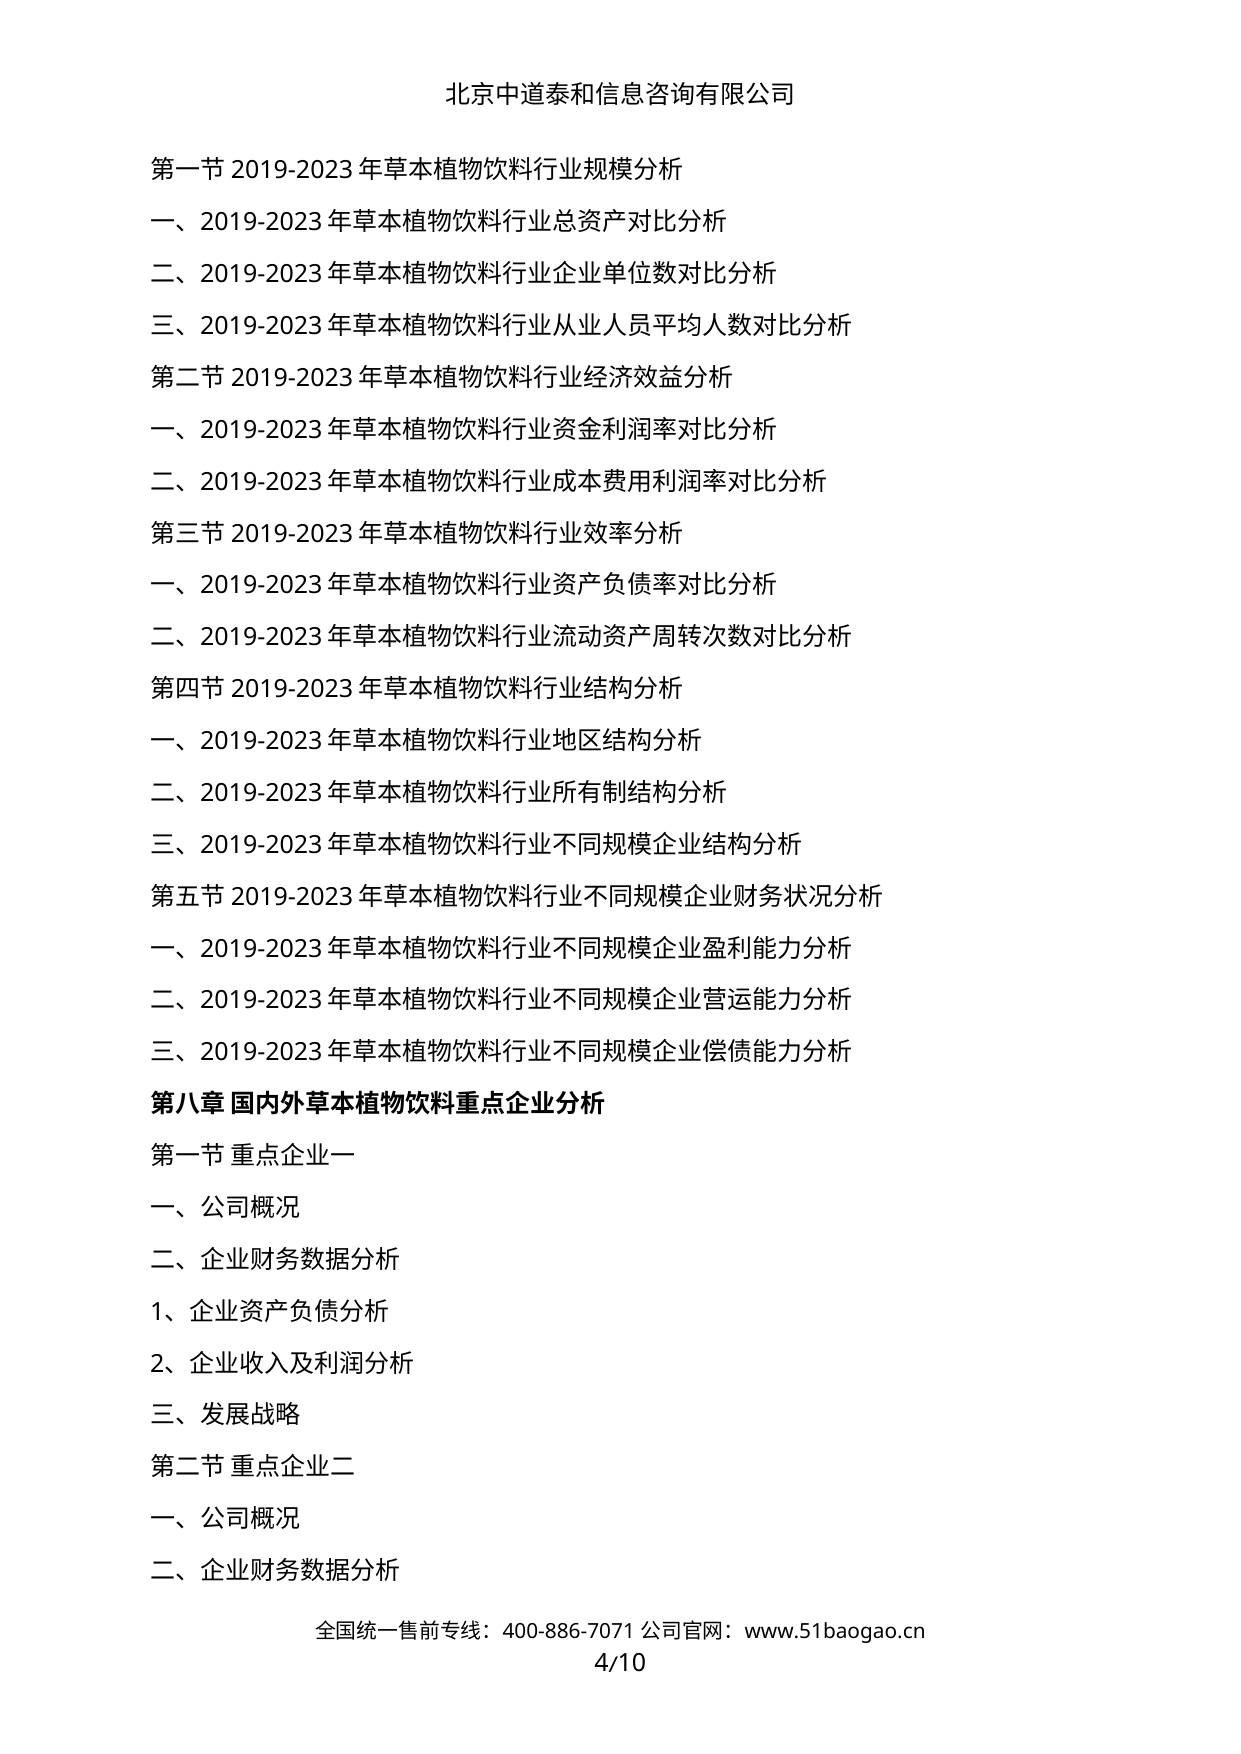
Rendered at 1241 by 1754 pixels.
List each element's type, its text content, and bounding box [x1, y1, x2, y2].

text 一、公司概况 [150, 1499, 1090, 1535]
text 三、发展战略 [150, 1395, 1090, 1431]
text 一、2019-2023年草本植物饮料行业总资产对比分析 [150, 202, 1090, 238]
text 一、2019-2023年草本植物饮料行业地区结构分析 [150, 721, 1090, 757]
text 一、2019-2023年草本植物饮料行业资金利润率对比分析 [150, 409, 1090, 446]
text 第四节 2019-2023年草本植物饮料行业结构分析 [150, 669, 1090, 705]
text 二、2019-2023年草本植物饮料行业成本费用利润率对比分析 [150, 461, 1090, 497]
text 二、2019-2023年草本植物饮料行业流动资产周转次数对比分析 [150, 617, 1090, 653]
text 三、2019-2023年草本植物饮料行业不同规模企业偿债能力分析 [150, 1032, 1090, 1068]
text 二、2019-2023年草本植物饮料行业所有制结构分析 [150, 772, 1090, 809]
text 三、2019-2023年草本植物饮料行业不同规模企业结构分析 [150, 824, 1090, 861]
text 一、2019-2023年草本植物饮料行业资产负债率对比分析 [150, 565, 1090, 601]
text 第三节 2019-2023年草本植物饮料行业效率分析 [150, 513, 1090, 549]
text 一、2019-2023年草本植物饮料行业不同规模企业盈利能力分析 [150, 928, 1090, 964]
text 第一节 重点企业一 [150, 1136, 1090, 1172]
text 一、公司概况 [150, 1187, 1090, 1224]
text 二、2019-2023年草本植物饮料行业企业单位数对比分析 [150, 254, 1090, 290]
text 三、2019-2023年草本植物饮料行业从业人员平均人数对比分析 [150, 306, 1090, 342]
text 二、2019-2023年草本植物饮料行业不同规模企业营运能力分析 [150, 980, 1090, 1016]
text 第五节 2019-2023年草本植物饮料行业不同规模企业财务状况分析 [150, 876, 1090, 912]
text 第二节 2019-2023年草本植物饮料行业经济效益分析 [150, 357, 1090, 394]
text 第八章 国内外草本植物饮料重点企业分析 [150, 1084, 1090, 1120]
text 第一节 2019-2023年草本植物饮料行业规模分析 [150, 150, 1090, 186]
text 二、企业财务数据分析 [150, 1551, 1090, 1587]
text 1、企业资产负债分析 [150, 1291, 1090, 1327]
text 第二节 重点企业二 [150, 1447, 1090, 1483]
text 2、企业收入及利润分析 [150, 1343, 1090, 1379]
text 二、企业财务数据分析 [150, 1239, 1090, 1276]
